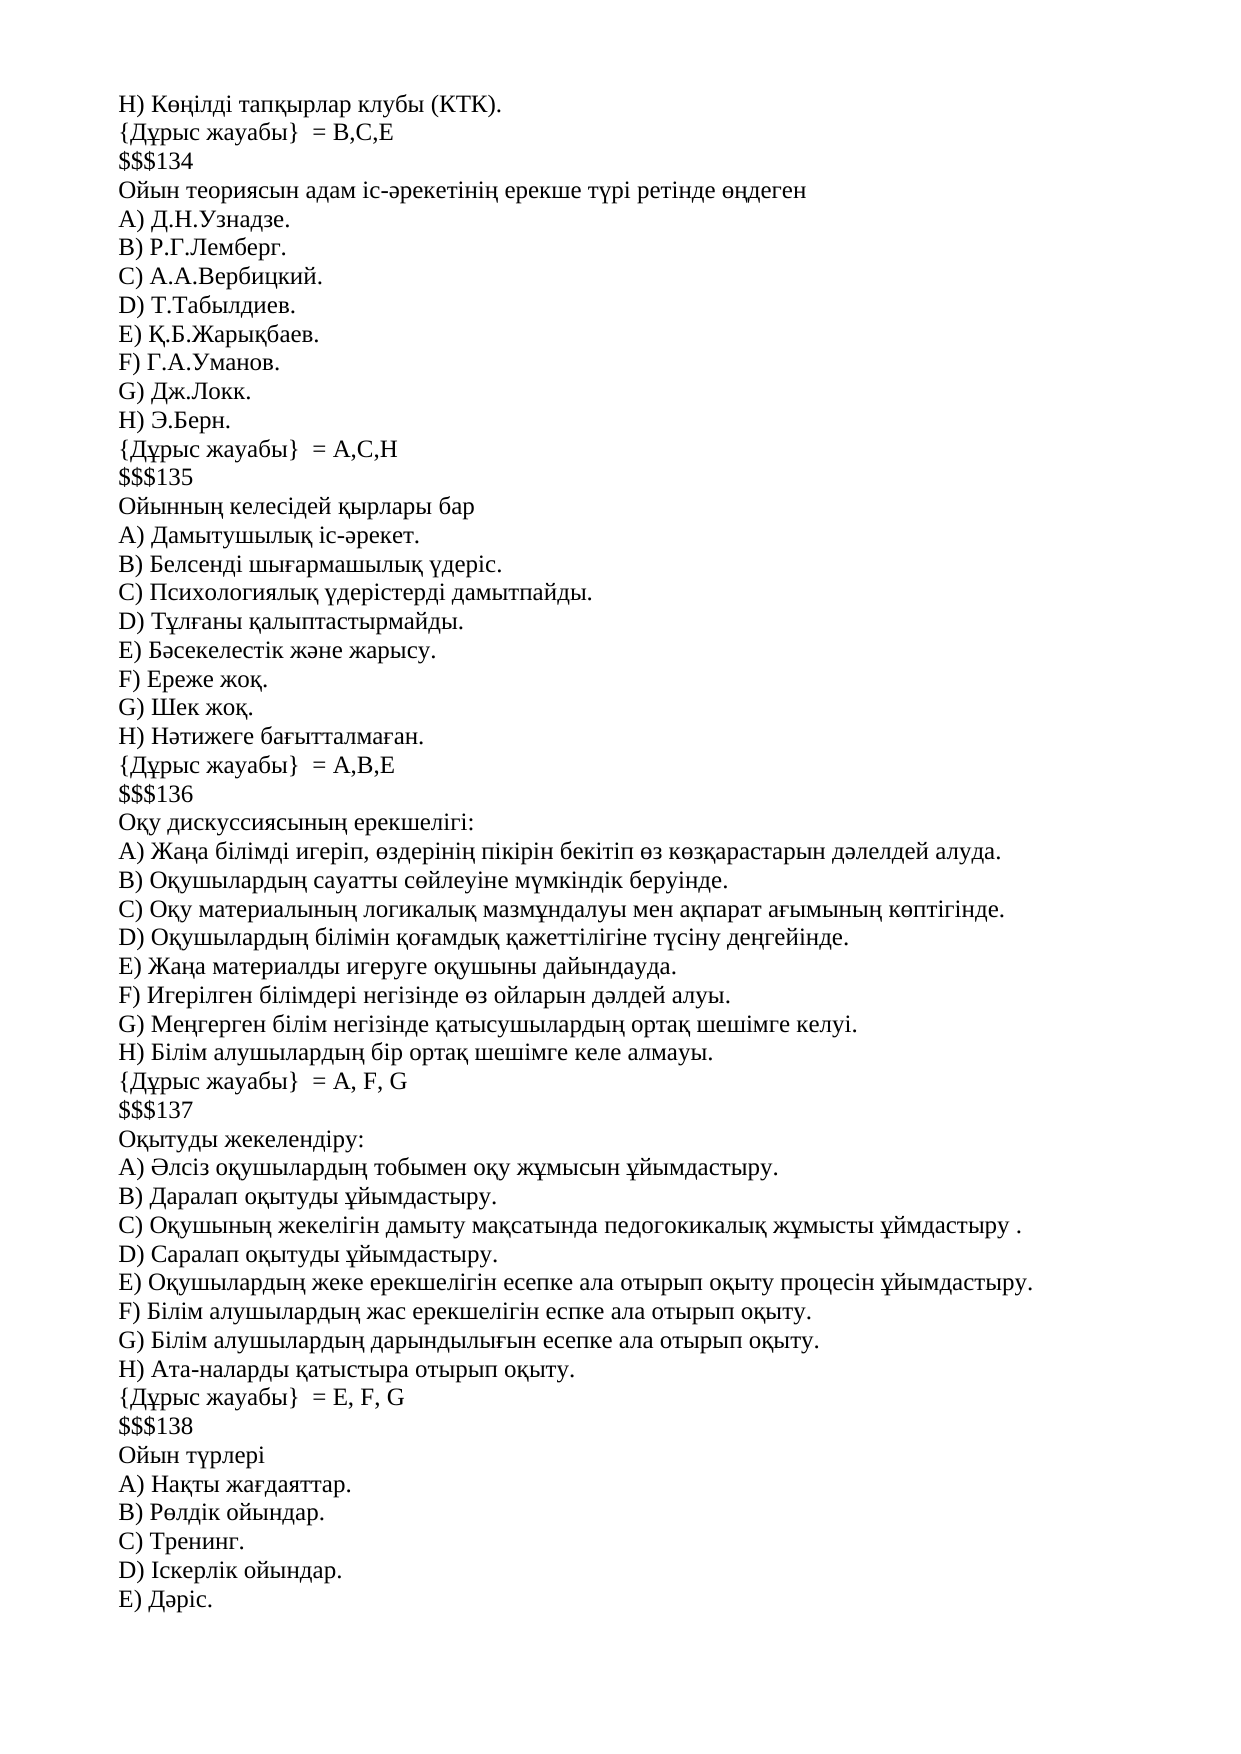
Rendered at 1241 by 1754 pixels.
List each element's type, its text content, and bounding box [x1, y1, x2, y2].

text H) Ата-наларды қатыстыра отырып оқыту. [118, 1354, 1122, 1382]
text A) Д.Н.Узнадзе. [118, 204, 1122, 232]
text {Дұрыс жауабы} = А,С,Н [118, 434, 1122, 462]
text H) Білім алушылардың бір ортақ шешімге келе алмауы. [118, 1037, 1122, 1066]
text Оқытуды жекелендіру: [118, 1124, 1122, 1152]
text B) Даралап оқытуды ұйымдастыру. [118, 1181, 1122, 1210]
text G) Меңгерген білім негізінде қатысушылардың ортақ шешімге келуі. [118, 1009, 1122, 1037]
text E) Дәріс. [118, 1584, 1122, 1612]
text G) Шек жоқ. [118, 692, 1122, 721]
text D) Т.Табылдиев. [118, 290, 1122, 319]
text D) Тұлғаны қалыптастырмайды. [118, 606, 1122, 635]
text Ойын теориясын адам іс-әрекетінің ерекше түрі ретінде өңдеген [118, 175, 1122, 204]
text H) Көңілді тапқырлар клубы (КТК). [118, 89, 1122, 117]
text C) Психологиялық үдерістерді дамытпайды. [118, 577, 1122, 606]
text {Дұрыс жауабы} = B,С,Е [118, 117, 1122, 146]
text D) Оқушылардың білімін қоғамдық қажеттілігіне түсіну деңгейінде. [118, 922, 1122, 951]
text A) Нақты жағдаяттар. [118, 1469, 1122, 1497]
text E) Бәсекелестік және жарысу. [118, 635, 1122, 664]
text A) Жаңа білімді игеріп, өздерінің пікірін бекітіп өз көзқарастарын дәлелдей алуда. [118, 836, 1122, 865]
text E) Қ.Б.Жарықбаев. [118, 319, 1122, 347]
text F) Г.А.Уманов. [118, 347, 1122, 376]
text F) Игерілген білімдері негізінде өз ойларын дәлдей алуы. [118, 980, 1122, 1009]
text $$$136 [118, 779, 1122, 807]
text C) Тренинг. [118, 1526, 1122, 1555]
text H) Э.Берн. [118, 405, 1122, 434]
text {Дұрыс жауабы} = E, F, G [118, 1382, 1122, 1411]
text B) Белсенді шығармашылық үдеріс. [118, 549, 1122, 577]
text B) Рөлдік ойындар. [118, 1497, 1122, 1526]
text E) Оқушылардың жеке ерекшелігін есепке ала отырып оқыту процесін ұйымдастыру. [118, 1267, 1122, 1296]
text B) Р.Г.Лемберг. [118, 232, 1122, 261]
text H) Нәтижеге бағытталмаған. [118, 721, 1122, 750]
text C) Оқушының жекелігін дамыту мақсатында педогокикалық жұмысты ұймдастыру . [118, 1210, 1122, 1239]
text Оқу дискуссиясының ерекшелігі: [118, 807, 1122, 836]
text A) Әлсіз оқушылардың тобымен оқу жұмысын ұйымдастыру. [118, 1152, 1122, 1181]
text A) Дамытушылық іс-әрекет. [118, 520, 1122, 549]
text E) Жаңа материалды игеруге оқушыны дайындауда. [118, 951, 1122, 980]
text Ойынның келесідей қырлары бар [118, 491, 1122, 520]
text G) Дж.Локк. [118, 376, 1122, 405]
text B) Оқушылардың сауатты сөйлеуіне мүмкіндік беруінде. [118, 865, 1122, 894]
text $$$138 [118, 1411, 1122, 1440]
text $$$137 [118, 1095, 1122, 1124]
text $$$134 [118, 146, 1122, 175]
text C) Оқу материалының логикалық мазмұндалуы мен ақпарат ағымының көптігінде. [118, 894, 1122, 922]
text D) Саралап оқытуды ұйымдастыру. [118, 1239, 1122, 1267]
text C) А.А.Вербицкий. [118, 261, 1122, 290]
text G) Білім алушылардың дарындылығын есепке ала отырып оқыту. [118, 1325, 1122, 1354]
text {Дұрыс жауабы} = A, F, G [118, 1066, 1122, 1095]
text F) Ереже жоқ. [118, 664, 1122, 692]
text $$$135 [118, 462, 1122, 491]
text Ойын түрлері [118, 1440, 1122, 1469]
text D) Іскерлік ойындар. [118, 1555, 1122, 1584]
text F) Білім алушылардың жас ерекшелігін еспке ала отырып оқыту. [118, 1296, 1122, 1325]
text {Дұрыс жауабы} = A,В,Е [118, 750, 1122, 779]
